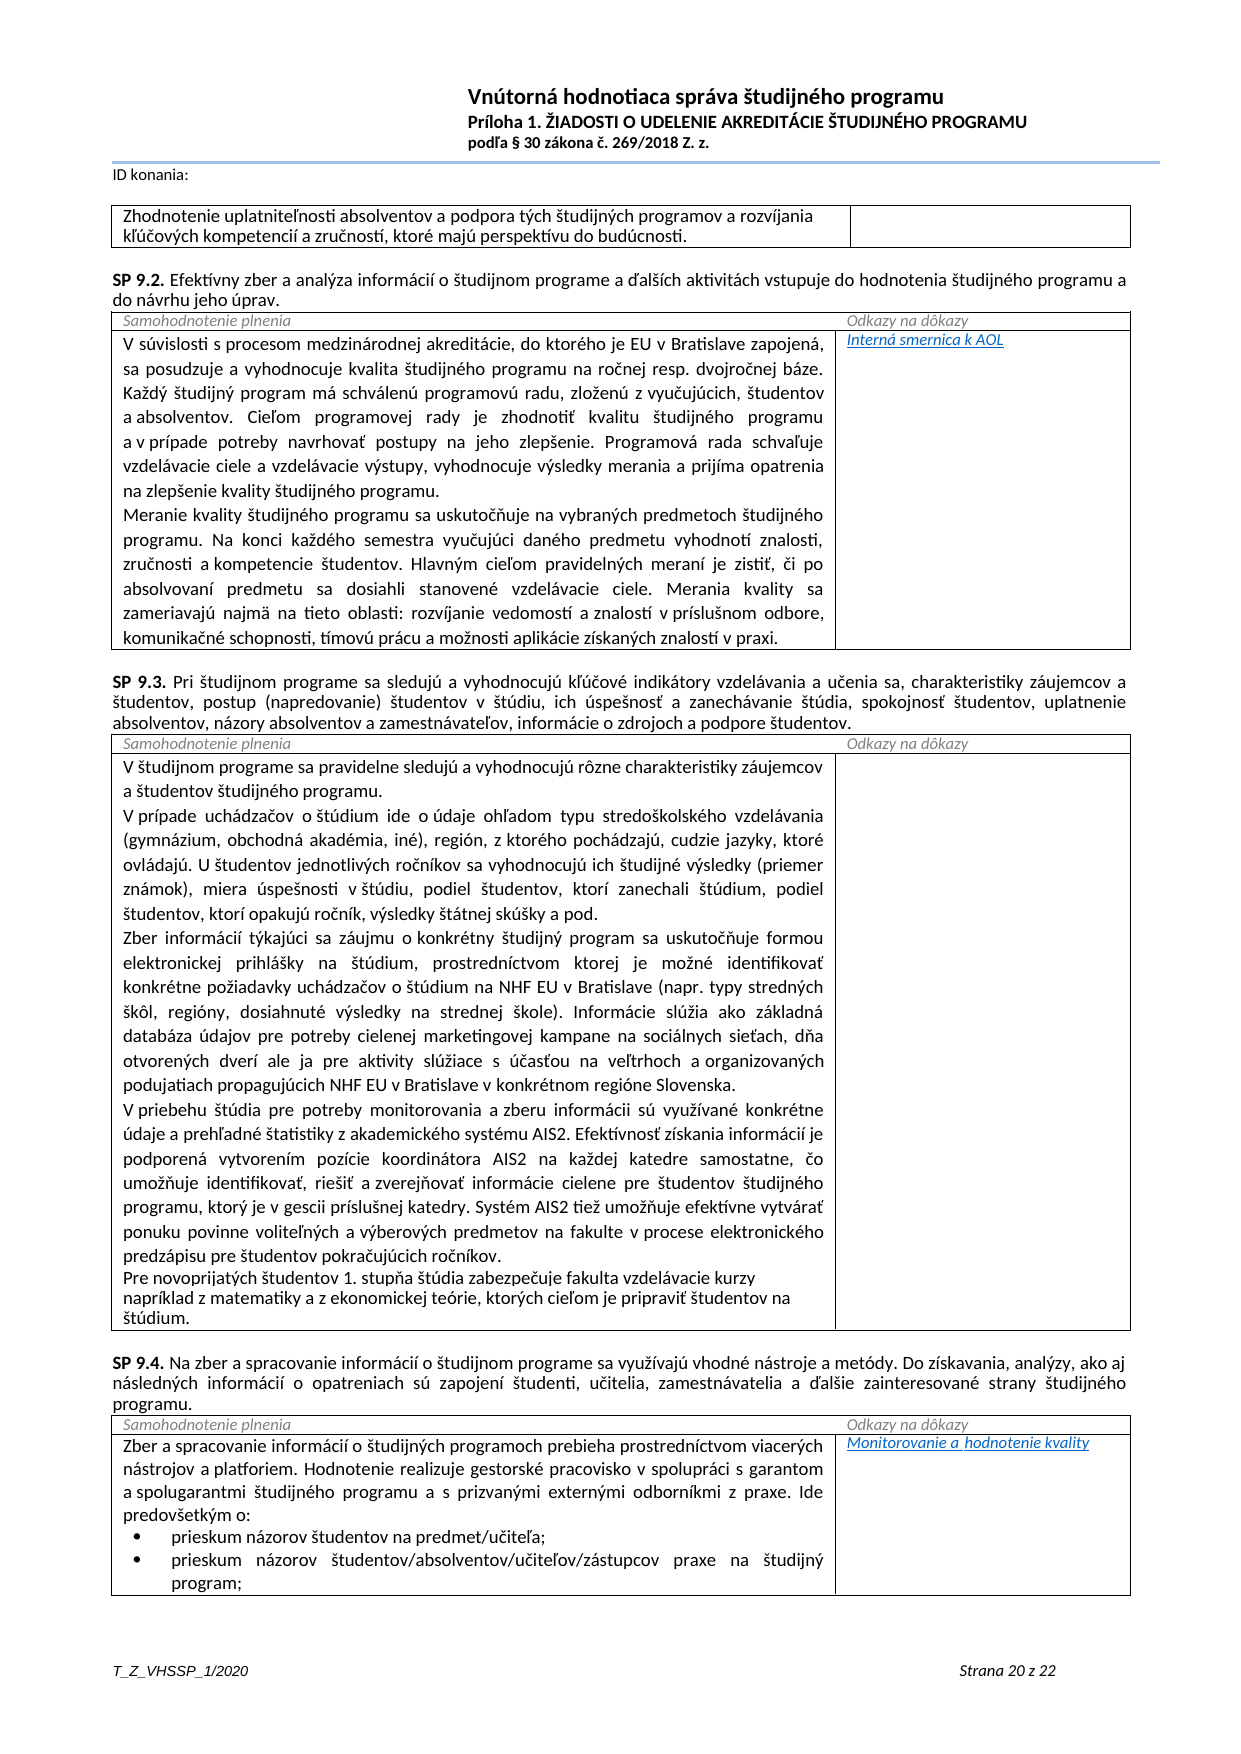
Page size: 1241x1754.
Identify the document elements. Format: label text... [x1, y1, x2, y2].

table_cell V študijnom programe sa pravidelne sledujú a vyhodnocujú rôzne charakteristiky záujemcov a študentov študijného programu. V prípade uchádzačov o štúdium ide o údaje ohľadom typu stredoškolského vzdelávania (gymnázium, obchodná akadémia, iné), región, z ktorého pochádzajú, cudzie jazyky, ktoré ovládajú. U študentov jednotlivých ročníkov sa vyhodnocujú ich študijné výsledky (priemer známok), miera úspešnosti v štúdiu, podiel študentov, ktorí zanechali štúdium, podiel študentov, ktorí opakujú ročník, výsledky štátnej skúšky a pod. Zber informácií týkajúci sa záujmu o konkrétny študijný program sa uskutočňuje formou elektronickej prihlášky na štúdium, prostredníctvom ktorej je možné identifikovať konkrétne požiadavky uchádzačov o štúdium na NHF EU v Bratislave (napr. typy stredných škôl, regióny, dosiahnuté výsledky na strednej škole). Informácie slúžia ako základná databáza údajov pre potreby cielenej marketingovej kampane na sociálnych sieťach, dňa otvorených dverí ale ja pre aktivity slúžiace s účasťou na veľtrhoch a organizovaných podujatiach propagujúcich NHF EU v Bratislave v konkrétnom regióne Slovenska. V priebehu štúdia pre potreby monitorovania a zberu informácii sú využívané konkrétne údaje a prehľadné štatistiky z akademického systému AIS2. Efektívnosť získania informácií je podporená vytvorením pozície koordinátora AIS2 na každej katedre samostatne, čo umožňuje identifikovať, riešiť a zverejňovať informácie cielene pre študentov študijného programu, ktorý je v gescii príslušnej katedry. Systém AIS2 tiež umožňuje efektívne vytvárať ponuku povinne voliteľných a výberových predmetov na fakulte v procese elektronického predzápisu pre študentov pokračujúcich ročníkov. Pre novoprijatých študentov 1. stupňa štúdia zabezpečuje fakulta vzdelávacie kurzy napríklad z matematiky a z ekonomickej teórie, ktorých cieľom je pripraviť študentov na štúdium. [190, 754, 835, 1329]
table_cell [836, 1435, 1130, 1594]
table_header Samohodnotenie plnenia [112, 1416, 835, 1433]
table_header Odkazy na dôkazy [835, 735, 1130, 753]
text SP 9.3. Pri študijnom programe sa sledujú a vyhodnocujú kľúčové indikátory vzdelávania a učenia sa, charakteristiky záujemcov a študentov, postup (napredovanie) študentov v štúdiu, ich úspešnosť a zanechávanie štúdia, spokojnosť študentov, uplatnenie absolventov, názory absolventov a zamestnávateľov, informácie o zdrojoch a podpore študentov. [112, 672, 1128, 734]
table_header Samohodnotenie plnenia [112, 313, 835, 330]
text SP 9.2. Efektívny zber a analýza informácií o študijnom programe a ďalších aktivitách vstupuje do hodnotenia študijného programu a do návrhu jeho úprav. [112, 270, 1128, 311]
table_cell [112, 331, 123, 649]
table_cell Interná smernica k AOL [836, 331, 1130, 649]
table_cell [112, 1435, 835, 1594]
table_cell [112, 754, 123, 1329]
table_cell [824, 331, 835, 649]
table_header Odkazy na dôkazy [835, 1416, 1130, 1433]
table_cell [851, 206, 1130, 247]
table_header Samohodnotenie plnenia [112, 735, 835, 753]
table_header Odkazy na dôkazy [835, 313, 1130, 330]
text SP 9.4. Na zber a spracovanie informácií o študijnom programe sa využívajú vhodné nástroje a metódy. Do získavania, analýzy, ako aj následných informácií o opatreniach sú zapojení študenti, učitelia, zamestnávatelia a ďalšie zainteresované strany študijného programu. [112, 1353, 1128, 1415]
table_cell [836, 754, 1130, 1329]
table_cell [112, 206, 850, 247]
